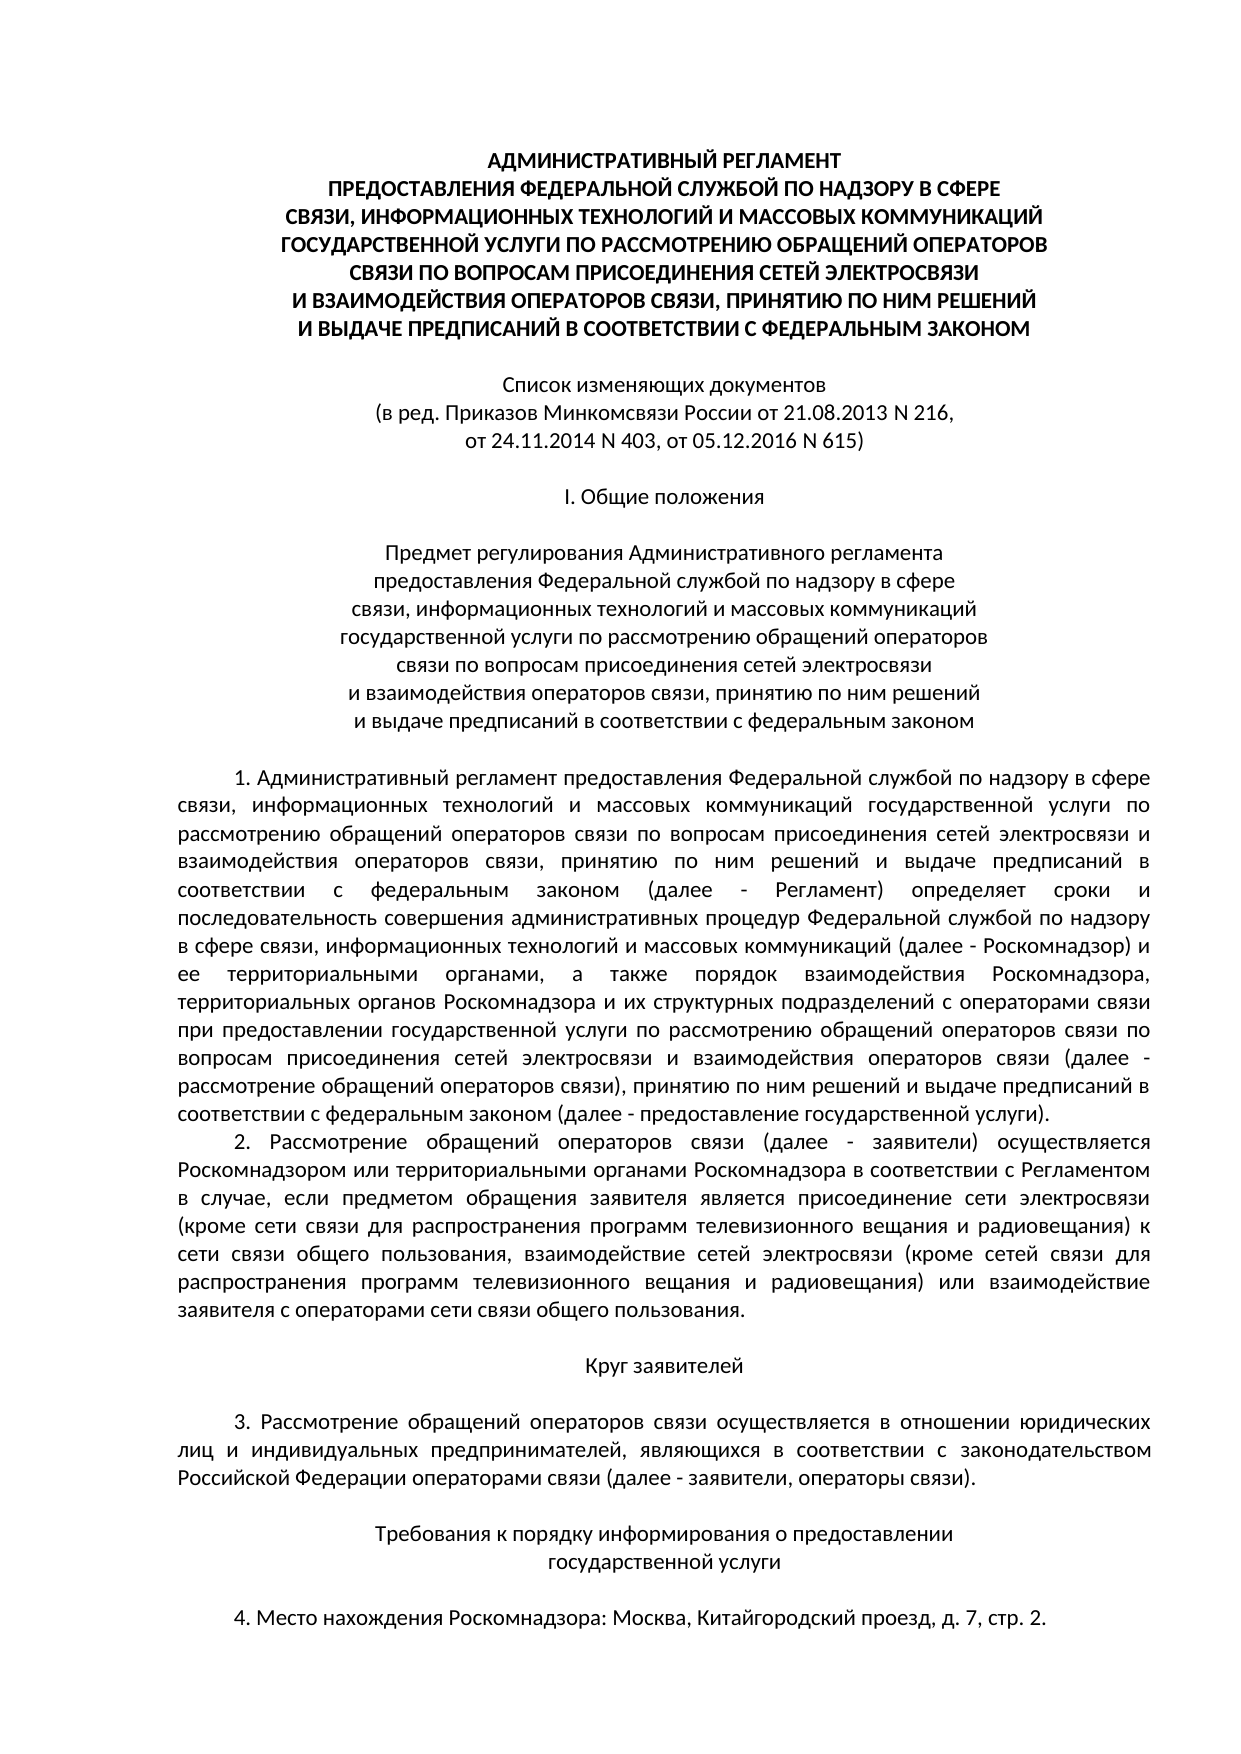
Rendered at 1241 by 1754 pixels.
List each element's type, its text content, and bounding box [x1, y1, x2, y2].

title И ВЫДАЧЕ ПРЕДПИСАНИЙ В СООТВЕТСТВИИ С ФЕДЕРАЛЬНЫМ ЗАКОНОМ [177, 314, 1152, 342]
text связи, информационных технологий и массовых коммуникаций [177, 594, 1152, 622]
title АДМИНИСТРАТИВНЫЙ РЕГЛАМЕНТ [177, 146, 1152, 174]
text Список изменяющих документов [177, 370, 1152, 398]
text государственной услуги по рассмотрению обращений операторов [177, 622, 1152, 651]
text Предмет регулирования Административного регламента [177, 538, 1152, 566]
title ГОСУДАРСТВЕННОЙ УСЛУГИ ПО РАССМОТРЕНИЮ ОБРАЩЕНИЙ ОПЕРАТОРОВ [177, 230, 1152, 258]
text 3. Рассмотрение обращений операторов связи осуществляется в отношении юридических лиц и индивидуальных предпринимателей, являющихся в соответствии с законодательством Российской Федерации операторами связи (далее - заявители, операторы связи). [177, 1407, 1152, 1491]
text Круг заявителей [177, 1351, 1152, 1379]
title СВЯЗИ, ИНФОРМАЦИОННЫХ ТЕХНОЛОГИЙ И МАССОВЫХ КОММУНИКАЦИЙ [177, 202, 1152, 230]
text 1. Административный регламент предоставления Федеральной службой по надзору в сфере связи, информационных технологий и массовых коммуникаций государственной услуги по рассмотрению обращений операторов связи по вопросам присоединения сетей электросвязи и взаимодействия операторов связи, принятию по ним решений и выдаче предписаний в соответствии с федеральным законом (далее - Регламент) определяет сроки и последовательность совершения административных процедур Федеральной службой по надзору в сфере связи, информационных технологий и массовых коммуникаций (далее - Роскомнадзор) и ее территориальными органами, а также порядок взаимодействия Роскомнадзора, территориальных органов Роскомнадзора и их структурных подразделений с операторами связи при предоставлении государственной услуги по рассмотрению обращений операторов связи по вопросам присоединения сетей электросвязи и взаимодействия операторов связи (далее - рассмотрение обращений операторов связи), принятию по ним решений и выдаче предписаний в соответствии с федеральным законом (далее - предоставление государственной услуги). [177, 763, 1152, 1127]
text связи по вопросам присоединения сетей электросвязи [177, 651, 1152, 678]
text Требования к порядку информирования о предоставлении [177, 1519, 1152, 1547]
text и выдаче предписаний в соответствии с федеральным законом [177, 707, 1152, 734]
text и взаимодействия операторов связи, принятию по ним решений [177, 678, 1152, 707]
text I. Общие положения [177, 482, 1152, 510]
text 2. Рассмотрение обращений операторов связи (далее - заявители) осуществляется Роскомнадзором или территориальными органами Роскомнадзора в соответствии с Регламентом в случае, если предметом обращения заявителя является присоединение сети электросвязи (кроме сети связи для распространения программ телевизионного вещания и радиовещания) к сети связи общего пользования, взаимодействие сетей электросвязи (кроме сетей связи для распространения программ телевизионного вещания и радиовещания) или взаимодействие заявителя с операторами сети связи общего пользования. [177, 1127, 1152, 1323]
text предоставления Федеральной службой по надзору в сфере [177, 566, 1152, 594]
text (в ред. Приказов Минкомсвязи России от 21.08.2013 N 216, [177, 398, 1152, 426]
text государственной услуги [177, 1547, 1152, 1575]
text от 24.11.2014 N 403, от 05.12.2016 N 615) [177, 426, 1152, 454]
title СВЯЗИ ПО ВОПРОСАМ ПРИСОЕДИНЕНИЯ СЕТЕЙ ЭЛЕКТРОСВЯЗИ [177, 258, 1152, 286]
text 4. Место нахождения Роскомнадзора: Москва, Китайгородский проезд, д. 7, стр. 2. [177, 1603, 1152, 1631]
title И ВЗАИМОДЕЙСТВИЯ ОПЕРАТОРОВ СВЯЗИ, ПРИНЯТИЮ ПО НИМ РЕШЕНИЙ [177, 286, 1152, 314]
title ПРЕДОСТАВЛЕНИЯ ФЕДЕРАЛЬНОЙ СЛУЖБОЙ ПО НАДЗОРУ В СФЕРЕ [177, 174, 1152, 202]
